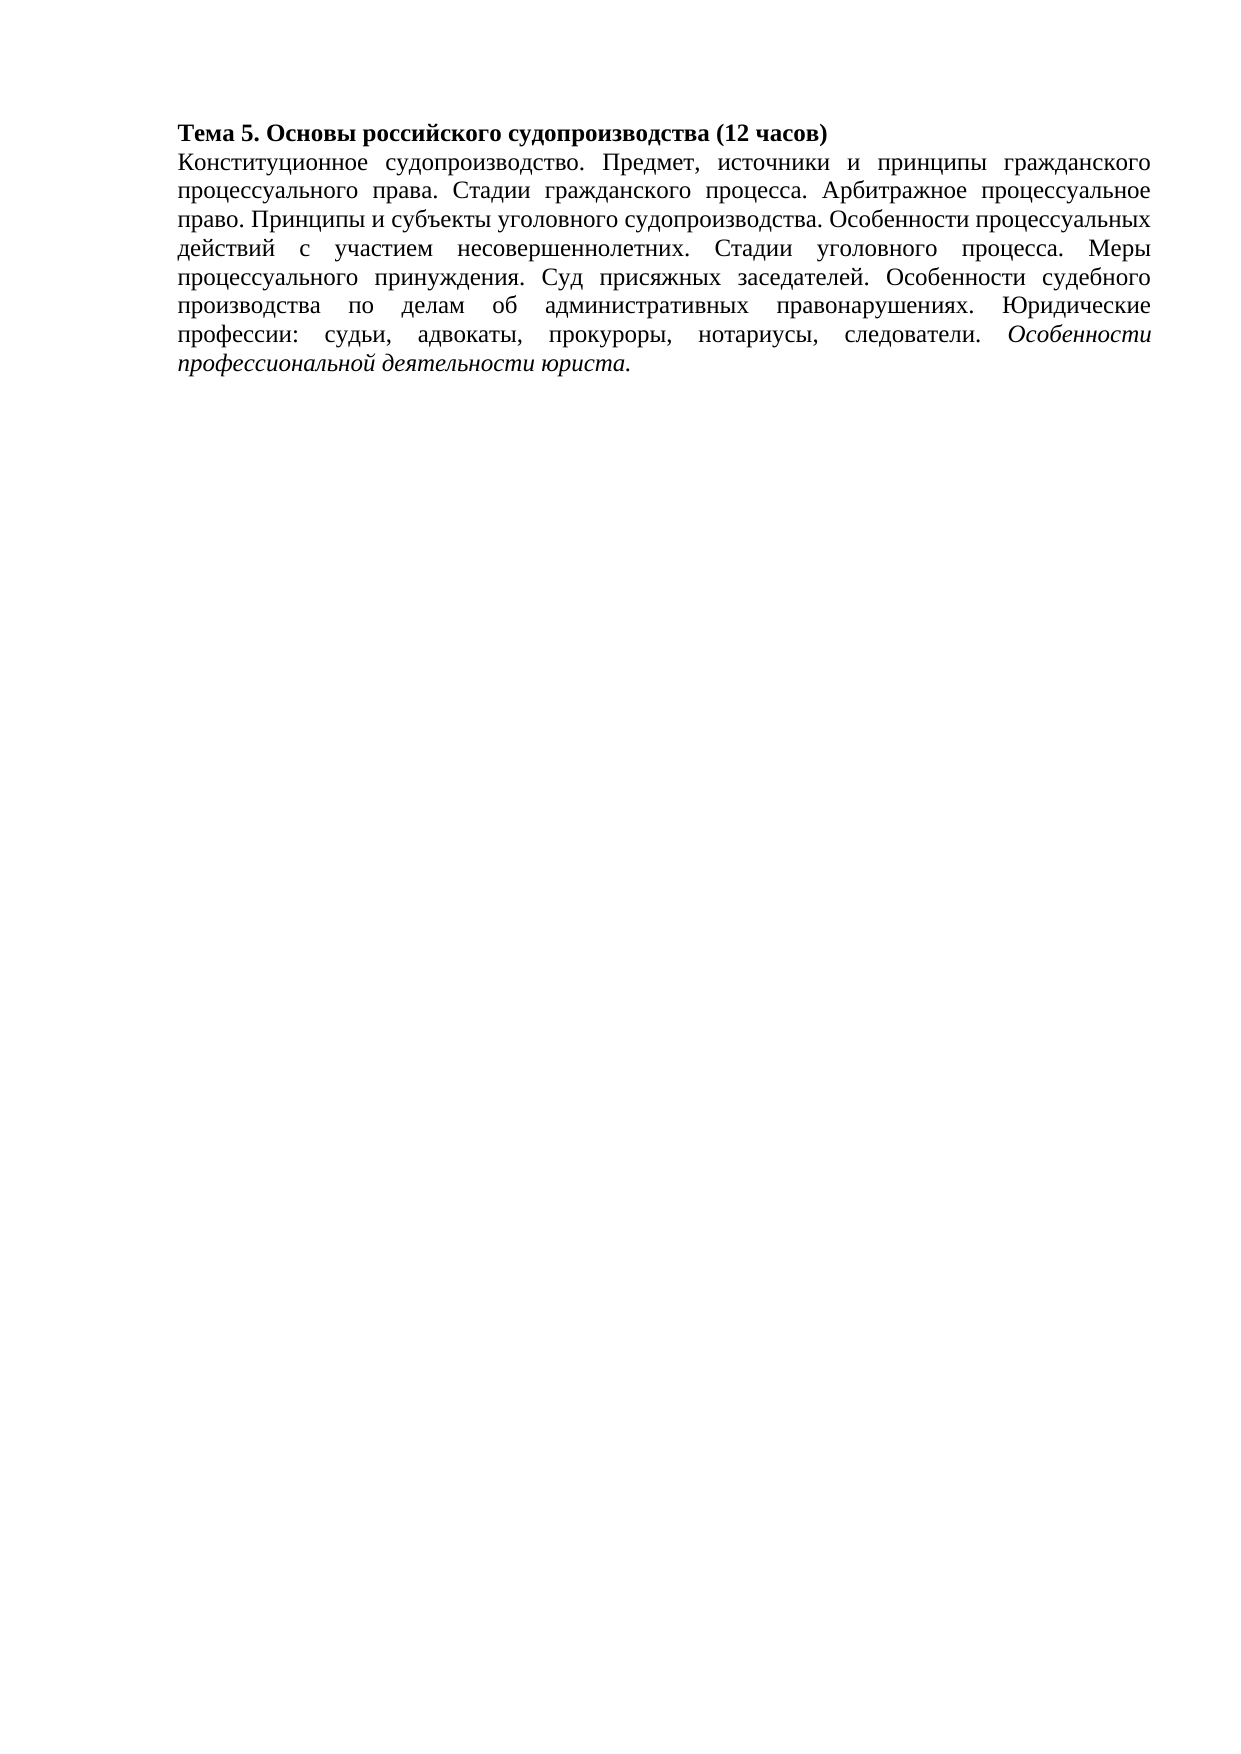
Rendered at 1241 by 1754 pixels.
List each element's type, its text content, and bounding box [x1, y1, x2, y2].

text Конституционное судопроизводство. Предмет, источники и принципы гражданского процессуального права. Стадии гражданского процесса. Арбитражное процессуальное право. Принципы и субъекты уголовного судопроизводства. Особенности процессуальных действий с участием несовершеннолетних. Стадии уголовного процесса. Меры процессуального принуждения. Суд присяжных заседателей. Особенности судебного производства по делам об административных правонарушениях. Юридические профессии: судьи, адвокаты, прокуроры, нотариусы, следователи. Особенности профессиональной деятельности юриста. [177, 147, 1152, 377]
text Тема 5. Основы российского судопроизводства (12 часов) [177, 118, 1152, 147]
